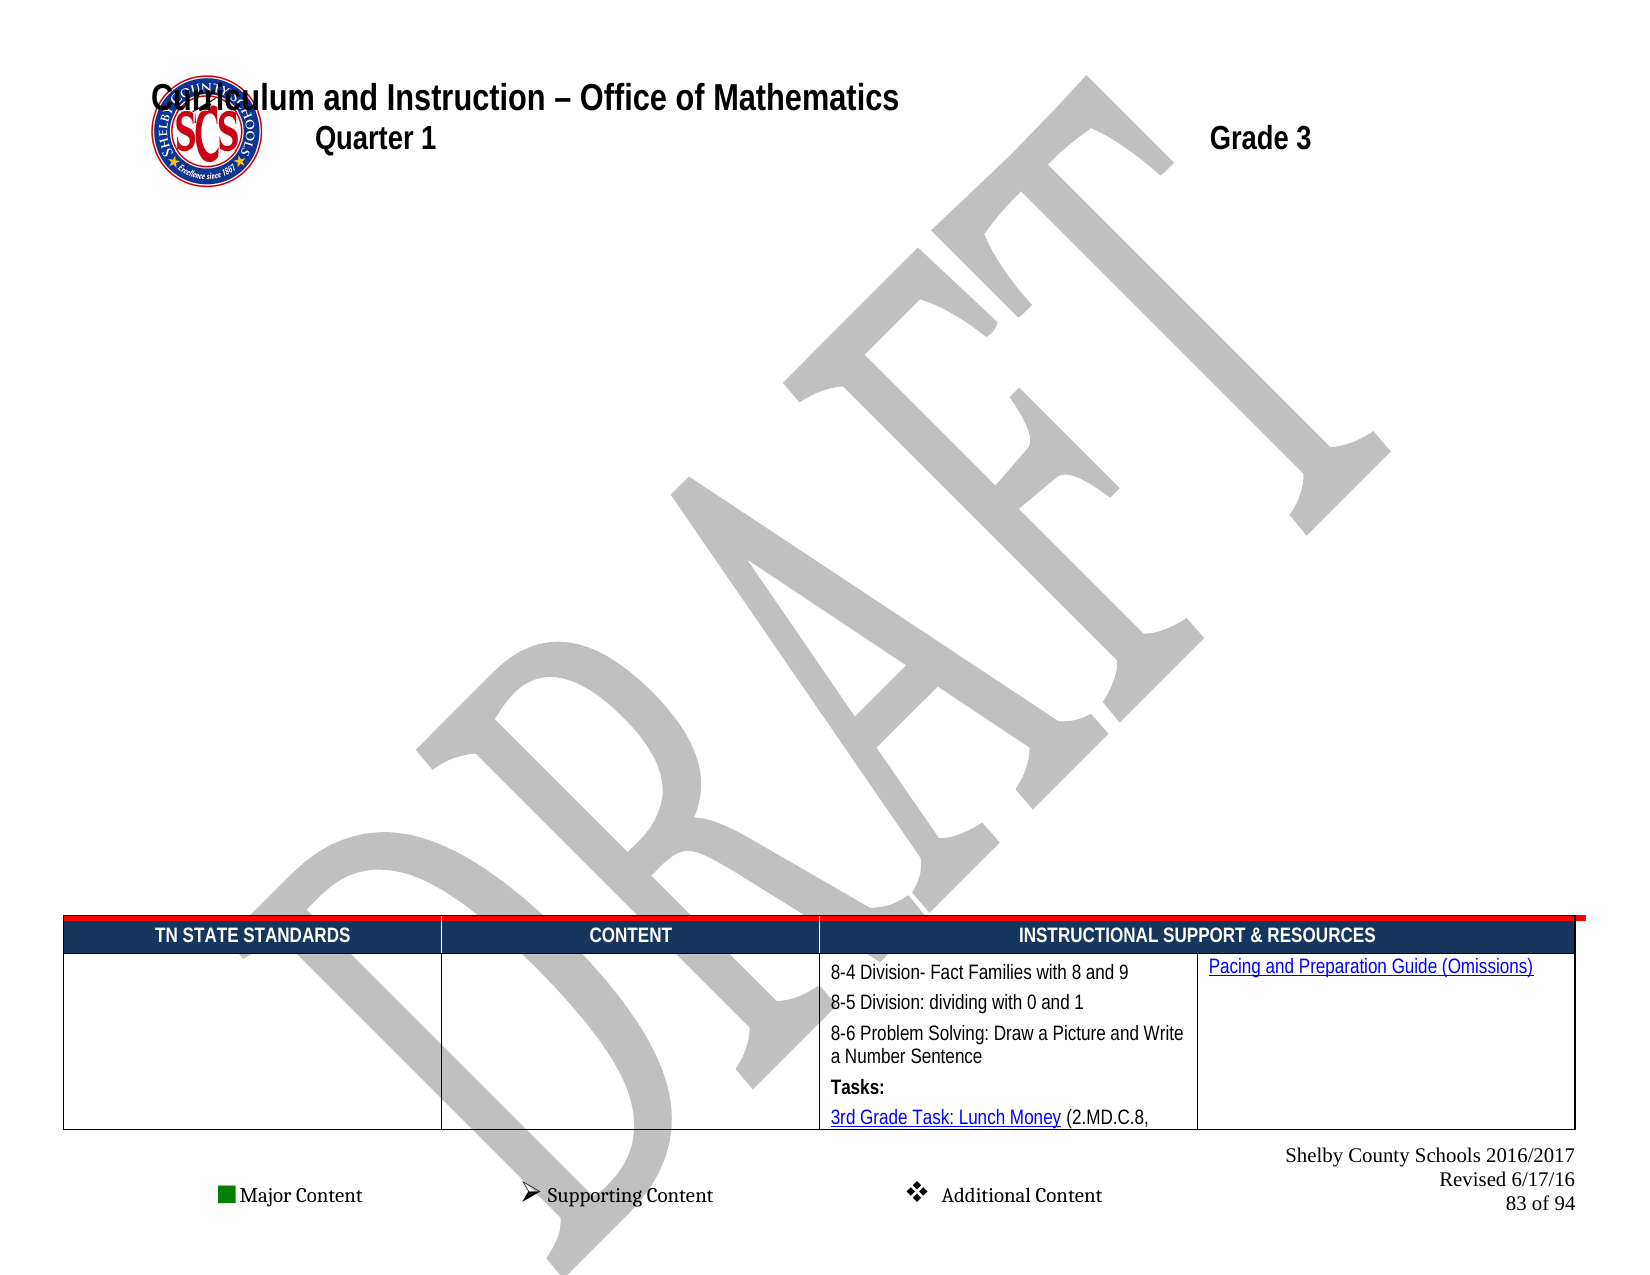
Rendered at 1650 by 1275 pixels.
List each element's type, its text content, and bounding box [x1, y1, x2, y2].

table_header TN STATE STANDARDS [64, 921, 441, 953]
table_cell [442, 954, 819, 1129]
table_cell Literature Connections Weight measurement: The Hershey’s Milk Chocolate Weights and Measures, Jerry Pallotta How Tall, How Short How Far Away, David Adler Is a Blue Whale the Biggest Thing There Is, Robert Wells Counting on Frank, Rod Clement Pastry School in Paris, Cindy Neuschwander Super Sand Castle Saturday, Stuart Murphy Measuring Penny, Loreen Leedy Millions to Measure, David Schwartz How long or Wide, Brian Cleary Room for Ripley, Stuart J. Murphy Me and the Measure of Things, Joan Sweeney On the Scale, a Weighty Tale, Brian Clearly Other: Use this guide as you prepare to teach a module for additional guidance in planning, pacing, and suggestions for omissions. Pacing and Preparation Guide (Omissions) [1198, 954, 1574, 1129]
picture [150, 75, 263, 188]
table_header INSTRUCTIONAL SUPPORT & RESOURCES [820, 921, 1574, 953]
table_header CONTENT [442, 921, 819, 953]
